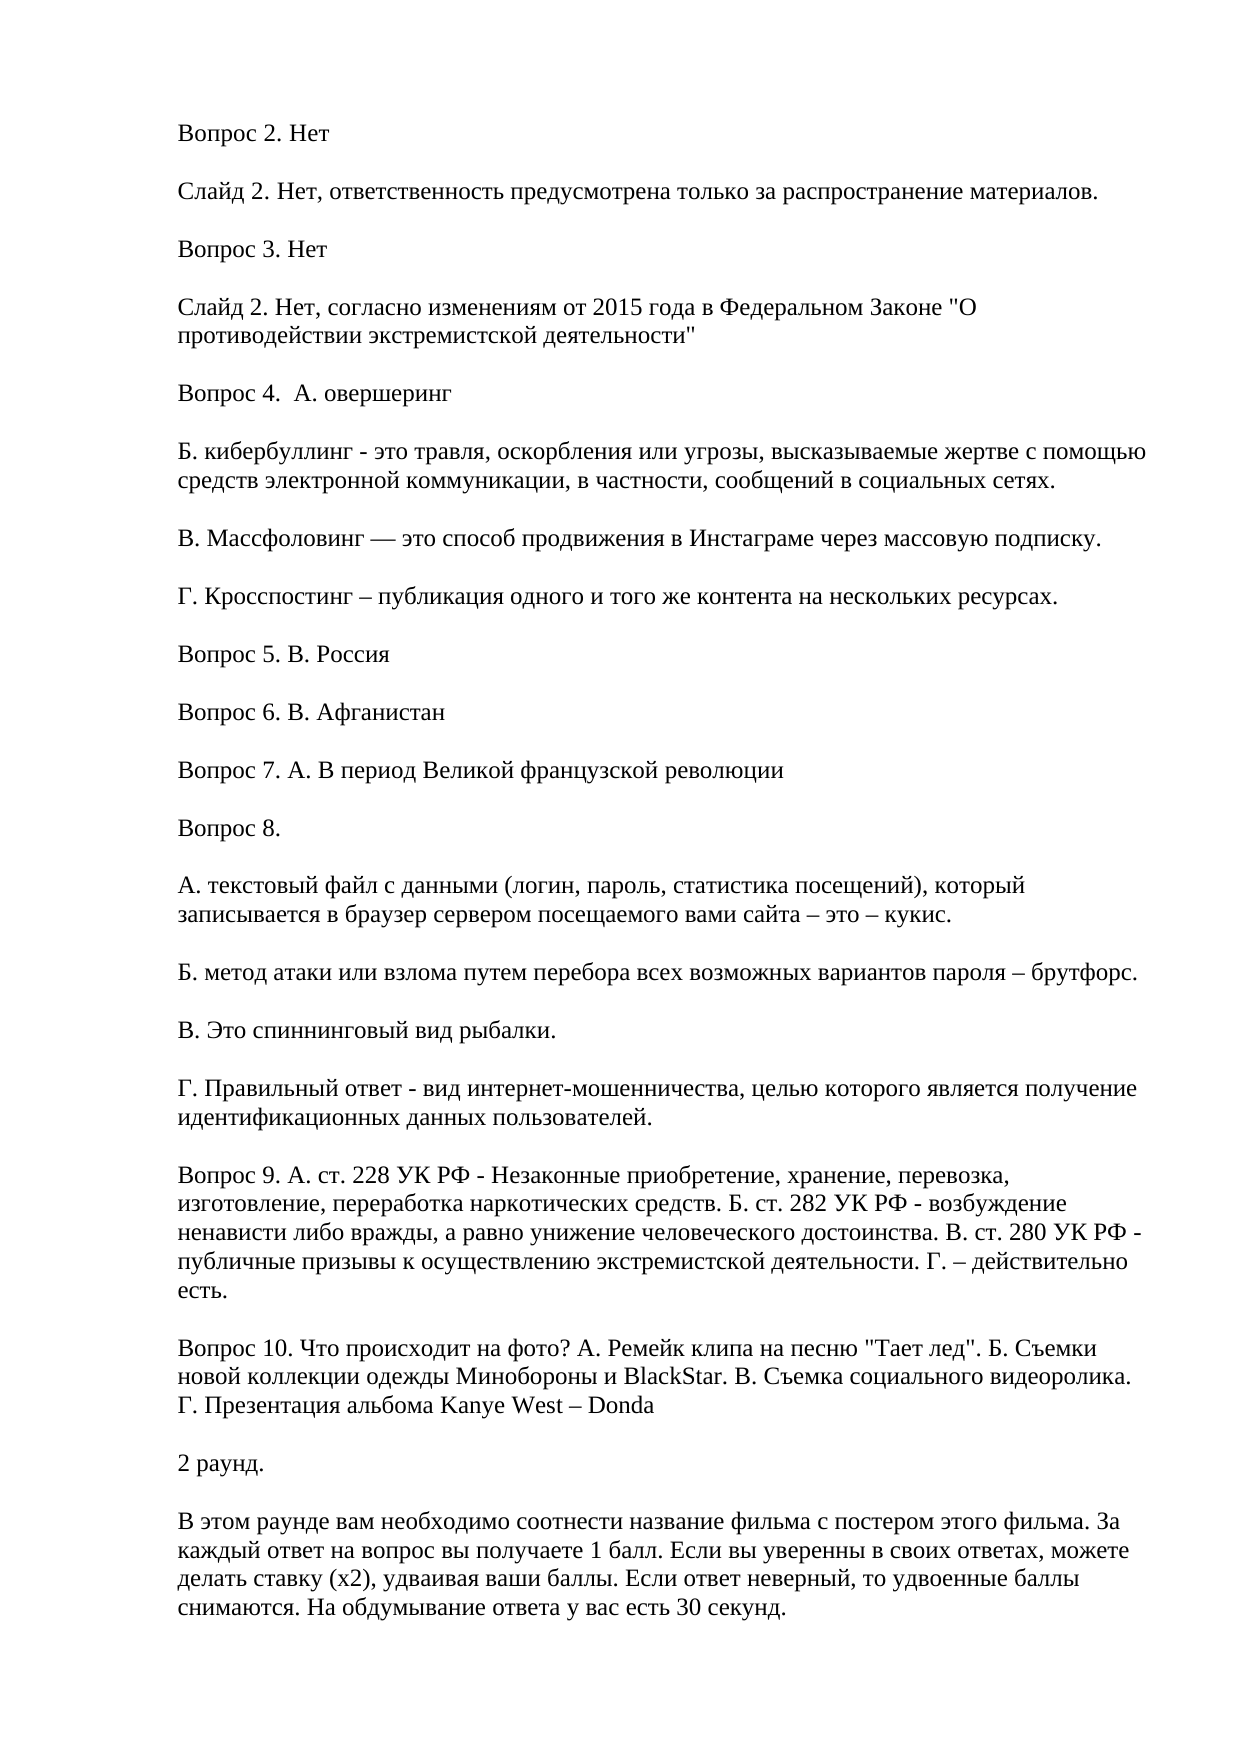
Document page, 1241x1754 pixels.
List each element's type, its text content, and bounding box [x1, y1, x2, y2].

text В. Массфоловинг — это способ продвижения в Инстаграме через массовую подписку. [177, 523, 1152, 552]
text Вопрос 10. Что происходит на фото? А. Ремейк клипа на песню "Тает лед". Б. Съемки новой коллекции одежды Минобороны и BlackStar. В. Съемка социального видеоролика. Г. Презентация альбома Kanye West – Donda [177, 1333, 1152, 1419]
text Вопрос 8. [177, 813, 1152, 841]
text Вопрос 3. Нет [177, 234, 1152, 263]
text Г. Кросспостинг – публикация одного и того же контента на нескольких ресурсах. [177, 581, 1152, 610]
text Слайд 2. Нет, ответственность предусмотрена только за распространение материалов. [177, 176, 1152, 205]
text Б. метод атаки или взлома путем перебора всех возможных вариантов пароля – брутфорс. [177, 957, 1152, 986]
text Вопрос 4. А. овершеринг [177, 378, 1152, 407]
text А. текстовый файл с данными (логин, пароль, статистика посещений), который записывается в браузер сервером посещаемого вами сайта – это – кукис. [177, 871, 1152, 928]
text Слайд 2. Нет, согласно изменениям от 2015 года в Федеральном Законе "О противодействии экстремистской деятельности" [177, 292, 1152, 349]
text 2 раунд. [177, 1448, 1152, 1477]
text Вопрос 5. В. Россия [177, 639, 1152, 668]
text Вопрос 7. А. В период Великой французской революции [177, 755, 1152, 783]
text В. Это спиннинговый вид рыбалки. [177, 1015, 1152, 1044]
text Б. кибербуллинг - это травля, оскорбления или угрозы, высказываемые жертве с помощью средств электронной коммуникации, в частности, сообщений в социальных сетях. [177, 436, 1152, 494]
text Вопрос 2. Нет [177, 118, 1152, 147]
text В этом раунде вам необходимо соотнести название фильма с постером этого фильма. За каждый ответ на вопрос вы получаете 1 балл. Если вы уверенны в своих ответах, можете делать ставку (х2), удваивая ваши баллы. Если ответ неверный, то удвоенные баллы снимаются. На обдумывание ответа у вас есть 30 секунд. [177, 1506, 1152, 1621]
text Вопрос 9. А. ст. 228 УК РФ - Незаконные приобретение, хранение, перевозка, изготовление, переработка наркотических средств. Б. ст. 282 УК РФ - возбуждение ненависти либо вражды, а равно унижение человеческого достоинства. В. ст. 280 УК РФ -публичные призывы к осуществлению экстремистской деятельности. Г. – действительно есть. [177, 1160, 1152, 1303]
text Г. Правильный ответ - вид интернет-мошенничества, целью которого является получение идентификационных данных пользователей. [177, 1073, 1152, 1131]
text Вопрос 6. В. Афганистан [177, 697, 1152, 726]
